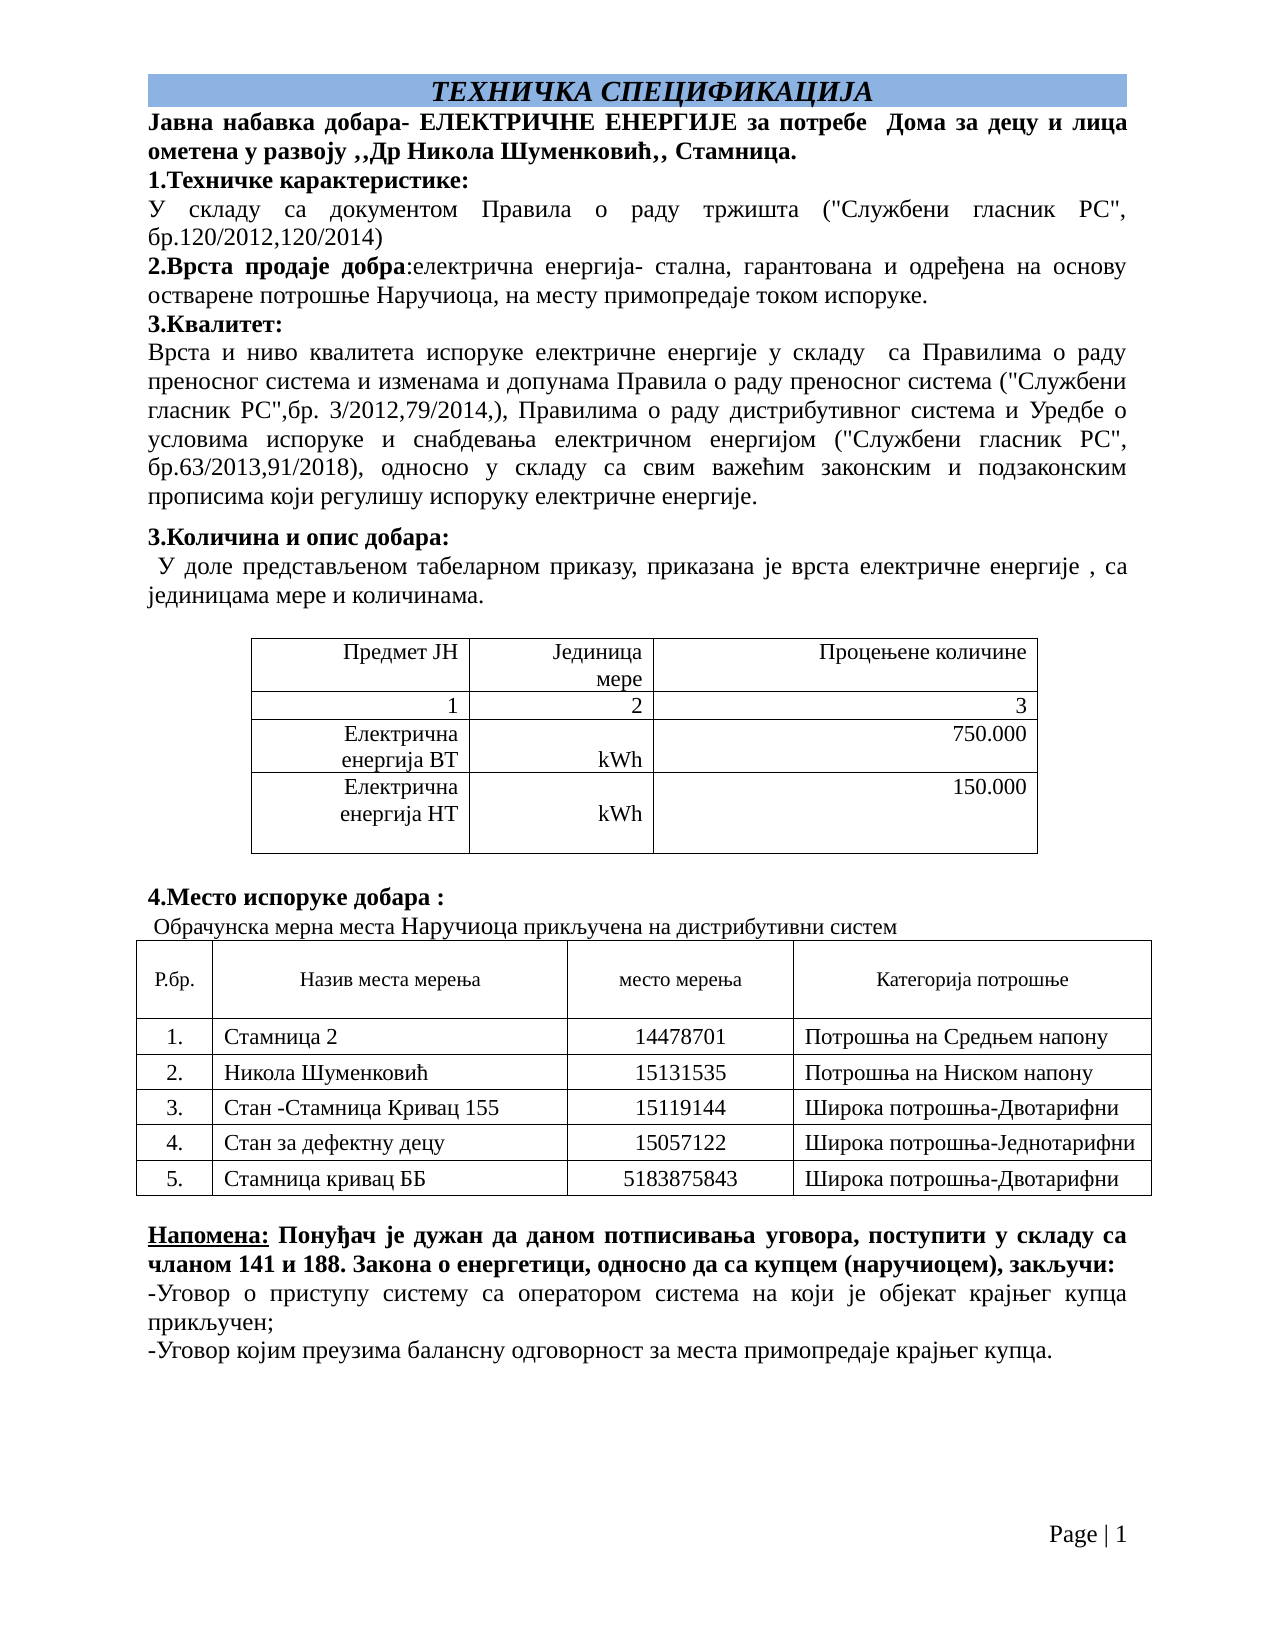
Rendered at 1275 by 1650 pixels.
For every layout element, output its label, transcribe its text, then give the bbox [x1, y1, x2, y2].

table_cell 5. [137, 1161, 212, 1195]
text 2.Врста продаје добра:електрична енергија- стална, гарантована и одређена на основу остварене потрошње Наручиоца, на месту примопредаје током испоруке. [148, 251, 1127, 309]
text -Уговор о приступу систему са оператором система на који је објекат крајњег купца прикључен; [148, 1278, 1127, 1335]
table_cell Стан за дефектну децу [213, 1125, 567, 1160]
text У доле представљеном табеларном приказу, приказана је врста електричне енергије , са јединицама мере и количинама. [148, 551, 1127, 609]
text 3.Квалитет: [148, 309, 1127, 337]
table_cell 4. [137, 1125, 212, 1160]
table_cell Потрошња на Ниском напону [794, 1055, 1151, 1089]
table_cell Потрошња на Средњем напону [794, 1019, 1151, 1053]
table_cell Стамница кривац ББ [213, 1161, 567, 1195]
table_cell kWh [470, 720, 653, 772]
text -Уговор којим преузима балансну одговорност за места примопредаје крајњег купца. [148, 1335, 1127, 1364]
table_cell 3. [137, 1090, 212, 1124]
table_header Категорија потрошње [794, 941, 1151, 1018]
text 1.Техничке карактеристике: [148, 165, 1127, 194]
text Напомена: Понуђач је дужан да даном потписивања уговора, поступити у складу са чланом 141 и 188. Закона о енергетици, односно да са купцем (наручиоцем), закључи: [148, 1220, 1127, 1278]
table_cell 3 [654, 692, 1037, 718]
text 4.Место испоруке добара : [148, 882, 1127, 911]
table_cell Широка потрошња-Једнотарифни [794, 1125, 1151, 1160]
text 3.Количина и опис добара: [148, 522, 1127, 551]
table_cell 15057122 [568, 1125, 793, 1160]
table_cell 1 [252, 692, 469, 718]
table_header Назив места мерења [213, 941, 567, 1018]
table_cell Стамница 2 [213, 1019, 567, 1053]
text Јавна набавка добара- ЕЛЕКТРИЧНЕ ЕНЕРГИЈЕ за потребе Дома за децу и лица ометена у развоју ‚‚Др Никола Шуменковић‚‚ Стамница. [148, 107, 1127, 165]
table_cell 14478701 [568, 1019, 793, 1053]
text ТЕХНИЧКА СПЕЦИФИКАЦИЈА [148, 74, 1127, 107]
table_header Р.бр. [137, 941, 212, 1018]
table_header Процењене количине [654, 639, 1037, 691]
table_cell 15119144 [568, 1090, 793, 1124]
table_cell 1. [137, 1019, 212, 1053]
table_cell Електрична енергија НТ [252, 773, 469, 852]
table_cell 2. [137, 1055, 212, 1089]
table_cell 5183875843 [568, 1161, 793, 1195]
table_cell Широка потрошња-Двотарифни [794, 1161, 1151, 1195]
table_cell 15131535 [568, 1055, 793, 1089]
table_header Предмет ЈН [252, 639, 469, 691]
table_header место мерења [568, 941, 793, 1018]
table_cell Стан -Стамница Кривац 155 [213, 1090, 567, 1124]
text У складу са документом Правила о раду тржишта ("Службени гласник РС", бр.120/2012,120/2014) [148, 194, 1127, 251]
table_cell Широка потрошња-Двотарифни [794, 1090, 1151, 1124]
table_cell 750.000 [654, 720, 1037, 772]
table_cell Електрична енергија ВТ [252, 720, 469, 772]
text Обрачунскa мернa местa Наручиоца прикљученa на дистрибутивни систем [148, 911, 1127, 940]
table_cell kWh [470, 773, 653, 852]
table_header Јединица мере [470, 639, 653, 691]
table_cell 2 [470, 692, 653, 718]
table_cell 150.000 [654, 773, 1037, 852]
table_cell Никола Шуменковић [213, 1055, 567, 1089]
text Врста и ниво квалитета испоруке електричне енергије у складу са Правилима о раду преносног системa и изменама и допунама Правила о раду преносног система ("Службени гласник РС",бр. 3/2012,79/2014,), Правилима о раду дистрибутивног система и Уредбе о условима испоруке и снабдевања електричном енергијом ("Службени гласник РС", бр.63/2013,91/2018), односно у складу са свим важећим законским и подзаконским прописима који регулишу испоруку електричне енергије. [148, 337, 1127, 510]
